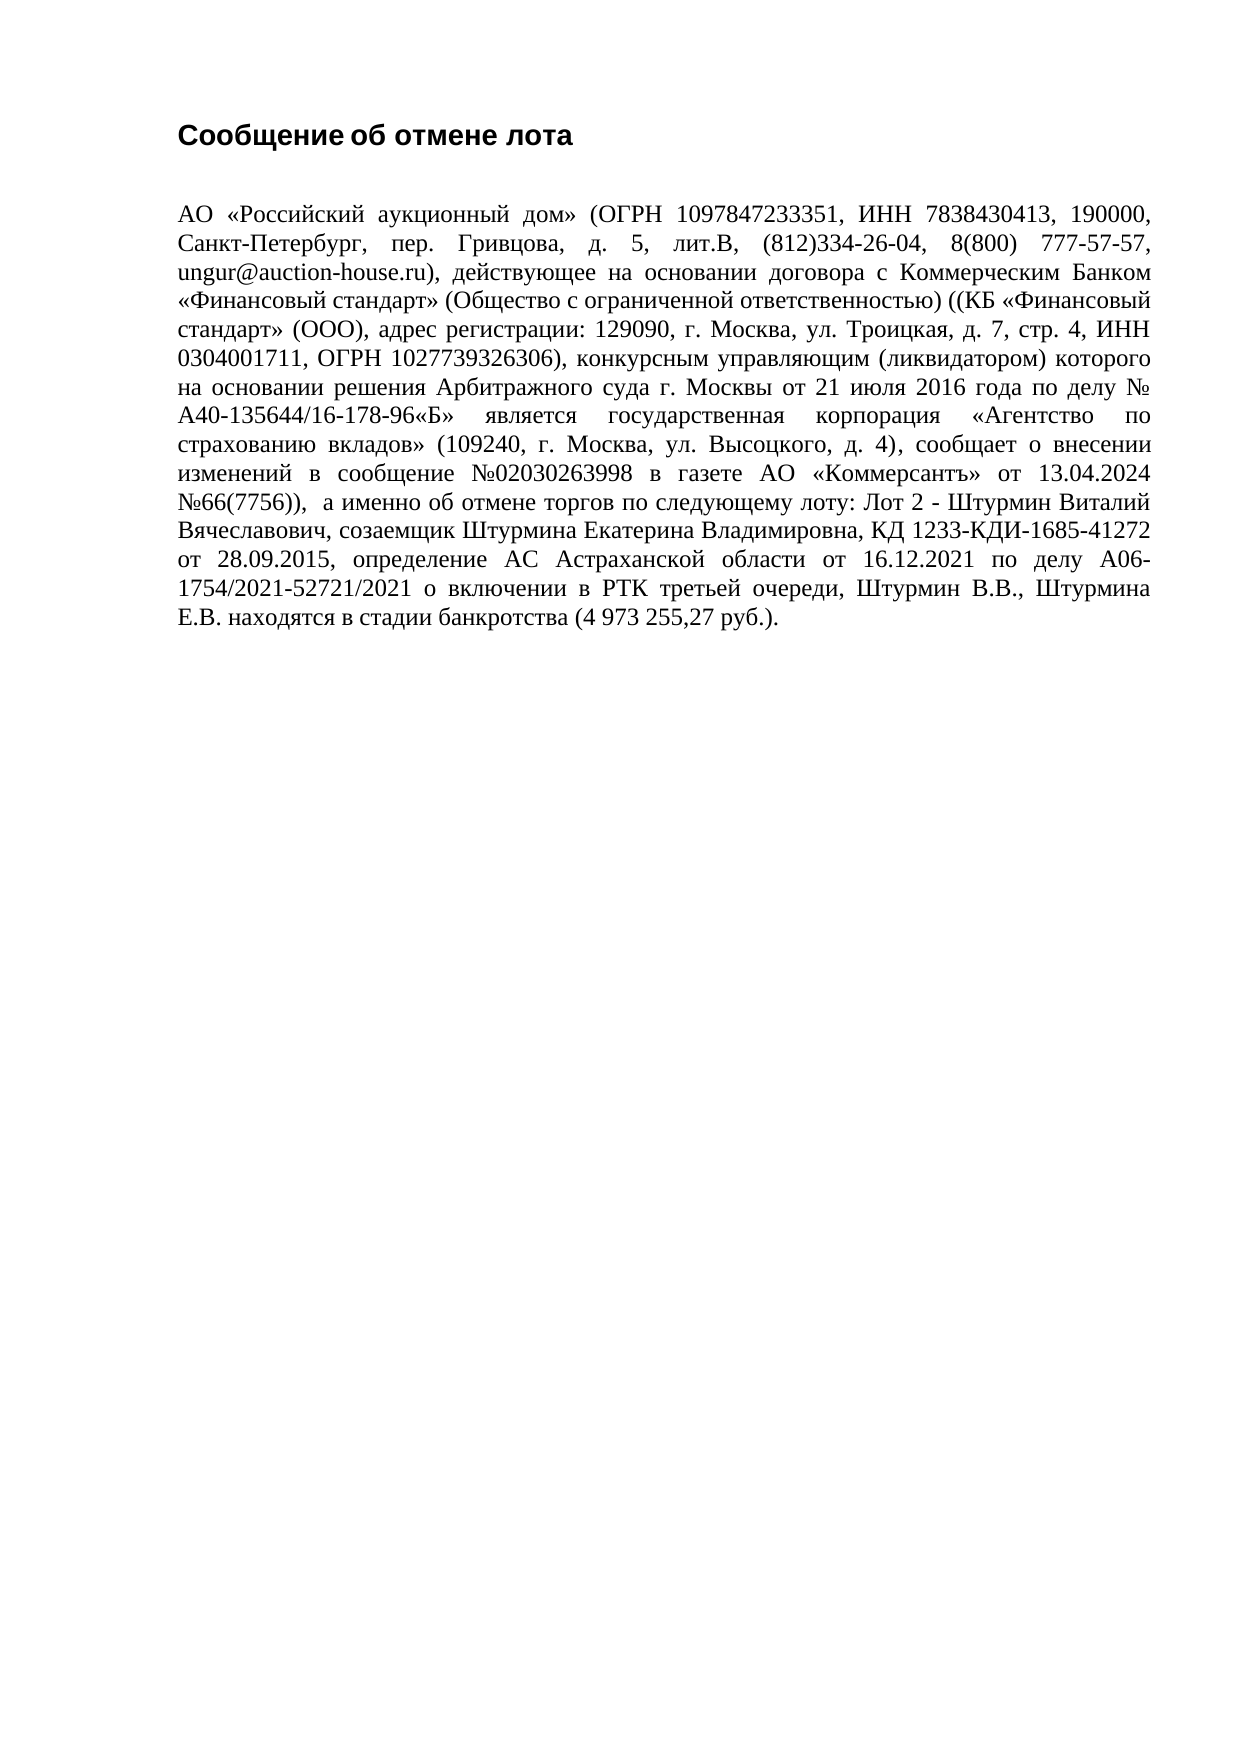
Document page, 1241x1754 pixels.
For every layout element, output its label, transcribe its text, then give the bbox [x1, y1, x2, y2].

text Сообщение об отмене лота [177, 118, 1152, 152]
text АО «Российский аукционный дом» (ОГРН 1097847233351, ИНН 7838430413, 190000, Санкт-Петербург, пер. Гривцова, д. 5, лит.В, (812)334-26-04, 8(800) 777-57-57, ungur@auction-house.ru), действующее на основании договора с Коммерческим Банком «Финансовый стандарт» (Общество с ограниченной ответственностью) ((КБ «Финансовый стандарт» (ООО), адрес регистрации: 129090, г. Москва, ул. Троицкая, д. 7, стр. 4, ИНН 0304001711, ОГРН 1027739326306), конкурсным управляющим (ликвидатором) которого на основании решения Арбитражного суда г. Москвы от 21 июля 2016 года по делу № А40-135644/16-178-96«Б» является государственная корпорация «Агентство по страхованию вкладов» (109240, г. Москва, ул. Высоцкого, д. 4), сообщает о внесении изменений в сообщение №02030263998 в газете АО «Коммерсантъ» от 13.04.2024 №66(7756)), а именно об отмене торгов по следующему лоту: Лот 2 - Штурмин Виталий Вячеславович, созаемщик Штурмина Екатерина Владимировна, КД 1233-КДИ-1685-41272 от 28.09.2015, определение АС Астраханской области от 16.12.2021 по делу А06-1754/2021-52721/2021 о включении в РТК третьей очереди, Штурмин В.В., Штурмина Е.В. находятся в стадии банкротства (4 973 255,27 руб.). [177, 199, 1152, 631]
